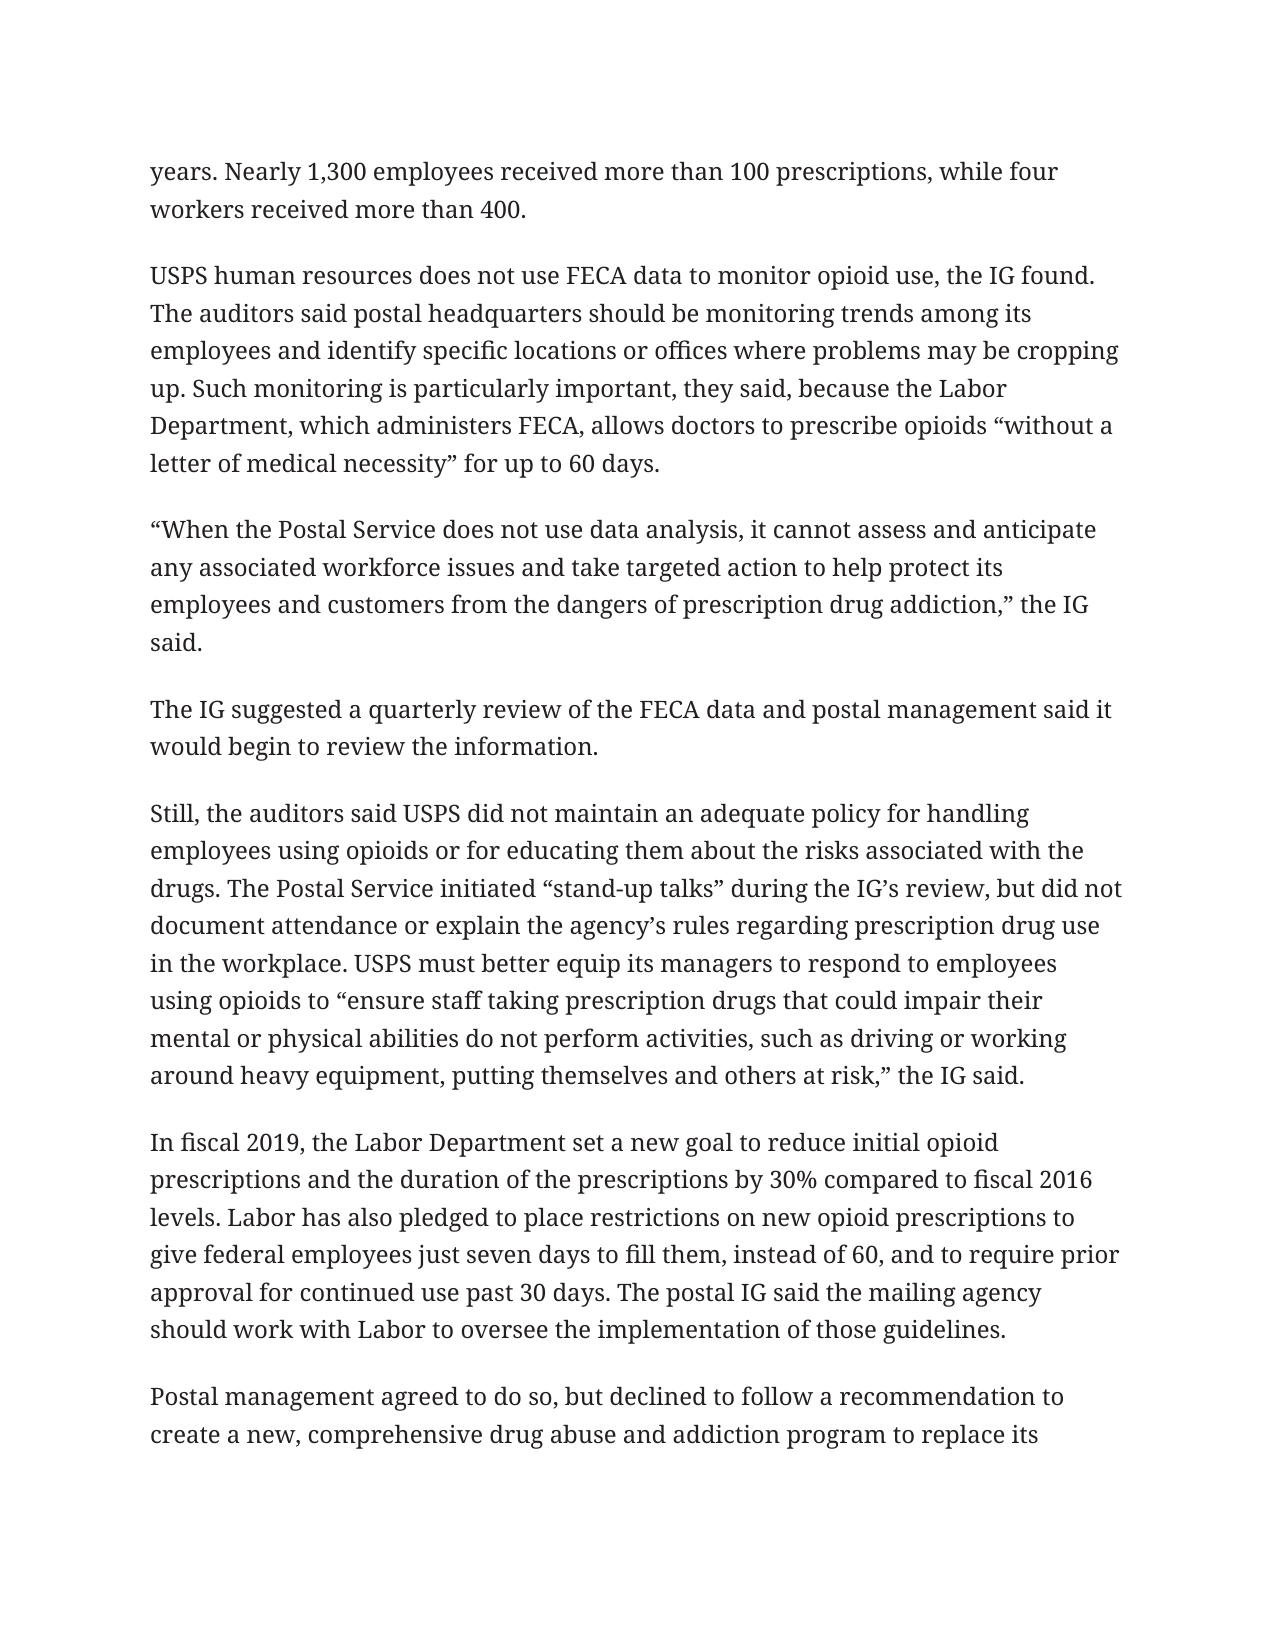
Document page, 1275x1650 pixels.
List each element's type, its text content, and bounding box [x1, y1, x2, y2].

text “When the Postal Service does not use data analysis, it cannot assess and anticipate any associated workforce issues and take targeted action to help protect its employees and customers from the dangers of prescription drug addiction,” the IG said. [150, 508, 1125, 658]
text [150, 1375, 1125, 1450]
text The IG suggested a quarterly review of the FECA data and postal management said it would begin to review the information. [150, 687, 1125, 762]
text Still, the auditors said USPS did not maintain an adequate policy for handling employees using opioids or for educating them about the risks associated with the drugs. The Postal Service initiated “stand-up talks” during the IG’s review, but did not document attendance or explain the agency’s rules regarding prescription drug use in the workplace. USPS must better equip its managers to respond to employees using opioids to “ensure staff taking prescription drugs that could impair their mental or physical abilities do not perform activities, such as driving or working around heavy equipment, putting themselves and others at risk,” the IG said. [150, 792, 1125, 1092]
text USPS human resources does not use FECA data to monitor opioid use, the IG found. The auditors said postal headquarters should be monitoring trends among its employees and identify specific locations or offices where problems may be cropping up. Such monitoring is particularly important, they said, because the Labor Department, which administers FECA, allows doctors to prescribe opioids “without a letter of medical necessity” for up to 60 days. [150, 254, 1125, 479]
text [150, 150, 1125, 225]
text In fiscal 2019, the Labor Department set a new goal to reduce initial opioid prescriptions and the duration of the prescriptions by 30% compared to fiscal 2016 levels. Labor has also pledged to place restrictions on new opioid prescriptions to give federal employees just seven days to fill them, instead of 60, and to require prior approval for continued use past 30 days. The postal IG said the mailing agency should work with Labor to oversee the implementation of those guidelines. [150, 1121, 1125, 1346]
